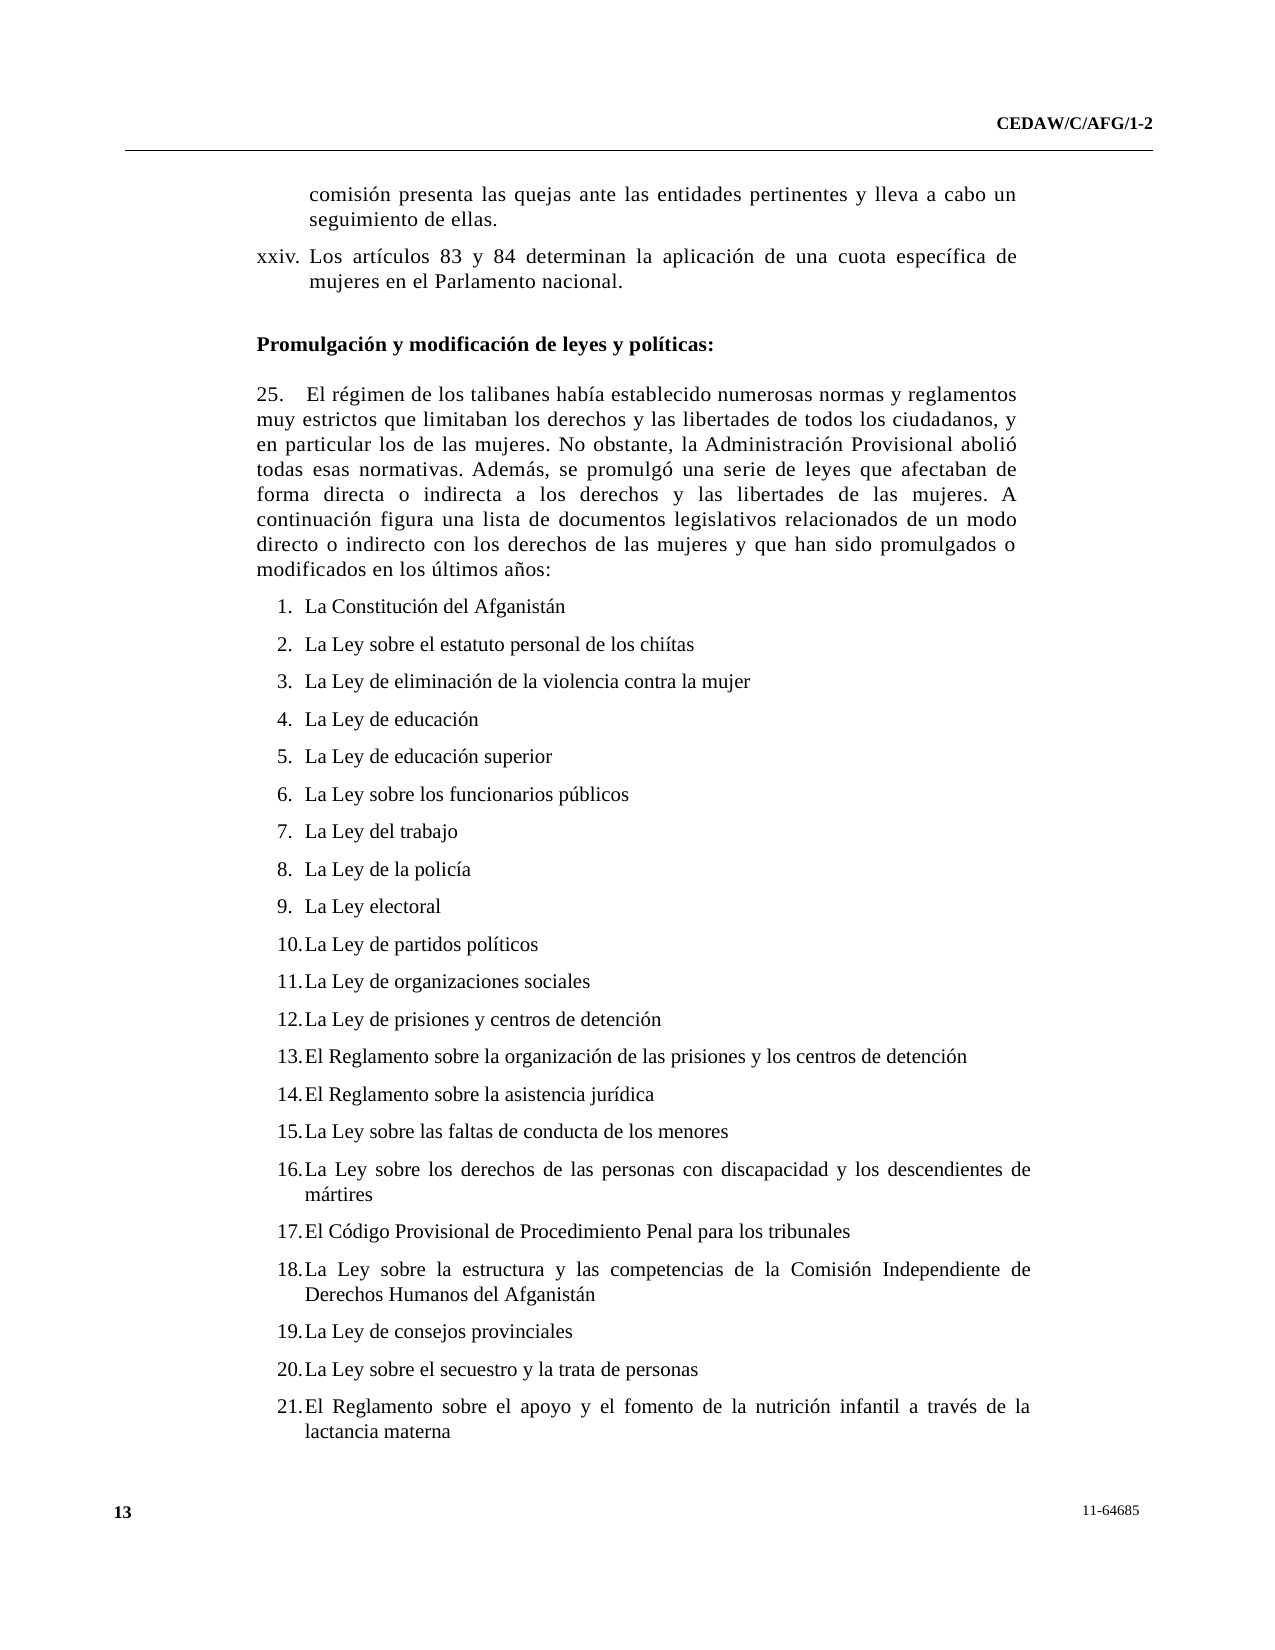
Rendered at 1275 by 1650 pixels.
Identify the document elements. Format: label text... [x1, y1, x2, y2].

text 2. La Ley sobre el estatuto personal de los chiítas [277, 631, 1032, 656]
text 17. El Código Provisional de Procedimiento Penal para los tribunales [277, 1219, 1032, 1244]
text 13. El Reglamento sobre la organización de las prisiones y los centros de detención [277, 1044, 1032, 1069]
text 15. La Ley sobre las faltas de conducta de los menores [277, 1119, 1032, 1144]
text 5. La Ley de educación superior [277, 744, 1032, 769]
text 19. La Ley de consejos provinciales [277, 1319, 1032, 1344]
text 9. La Ley electoral [277, 894, 1032, 919]
text 21. El Reglamento sobre el apoyo y el fomento de la nutrición infantil a través de la lactancia materna [277, 1394, 1032, 1444]
text 12. La Ley de prisiones y centros de detención [277, 1006, 1032, 1031]
text Promulgación y modificación de leyes y políticas: [124, 331, 1019, 356]
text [256, 181, 1018, 231]
text 8. La Ley de la policía [277, 856, 1032, 881]
text 14. El Reglamento sobre la asistencia jurídica [277, 1081, 1032, 1106]
text 6. La Ley sobre los funcionarios públicos [277, 781, 1032, 806]
text 10. La Ley de partidos políticos [277, 931, 1032, 956]
text 1. La Constitución del Afganistán [277, 594, 1032, 619]
text 7. La Ley del trabajo [277, 819, 1032, 844]
text 20. La Ley sobre el secuestro y la trata de personas [277, 1356, 1032, 1381]
text 4. La Ley de educación [277, 706, 1032, 731]
text 18. La Ley sobre la estructura y las competencias de la Comisión Independiente de Derechos Humanos del Afganistán [277, 1256, 1032, 1306]
text xxiv. Los artículos 83 y 84 determinan la aplicación de una cuota específica de mujeres en el Parlamento nacional. [256, 244, 1018, 294]
text 25. El régimen de los talibanes había establecido numerosas normas y reglamentos muy estrictos que limitaban los derechos y las libertades de todos los ciudadanos, y en particular los de las mujeres. No obstante, la Administración Provisional abolió todas esas normativas. Además, se promulgó una serie de leyes que afectaban de forma directa o indirecta a los derechos y las libertades de las mujeres. A continuación figura una lista de documentos legislativos relacionados de un modo directo o indirecto con los derechos de las mujeres y que han sido promulgados o modificados en los últimos años: [256, 381, 1018, 581]
text 3. La Ley de eliminación de la violencia contra la mujer [277, 669, 1032, 694]
text 16. La Ley sobre los derechos de las personas con discapacidad y los descendientes de mártires [277, 1156, 1032, 1206]
text 11. La Ley de organizaciones sociales [277, 969, 1032, 994]
